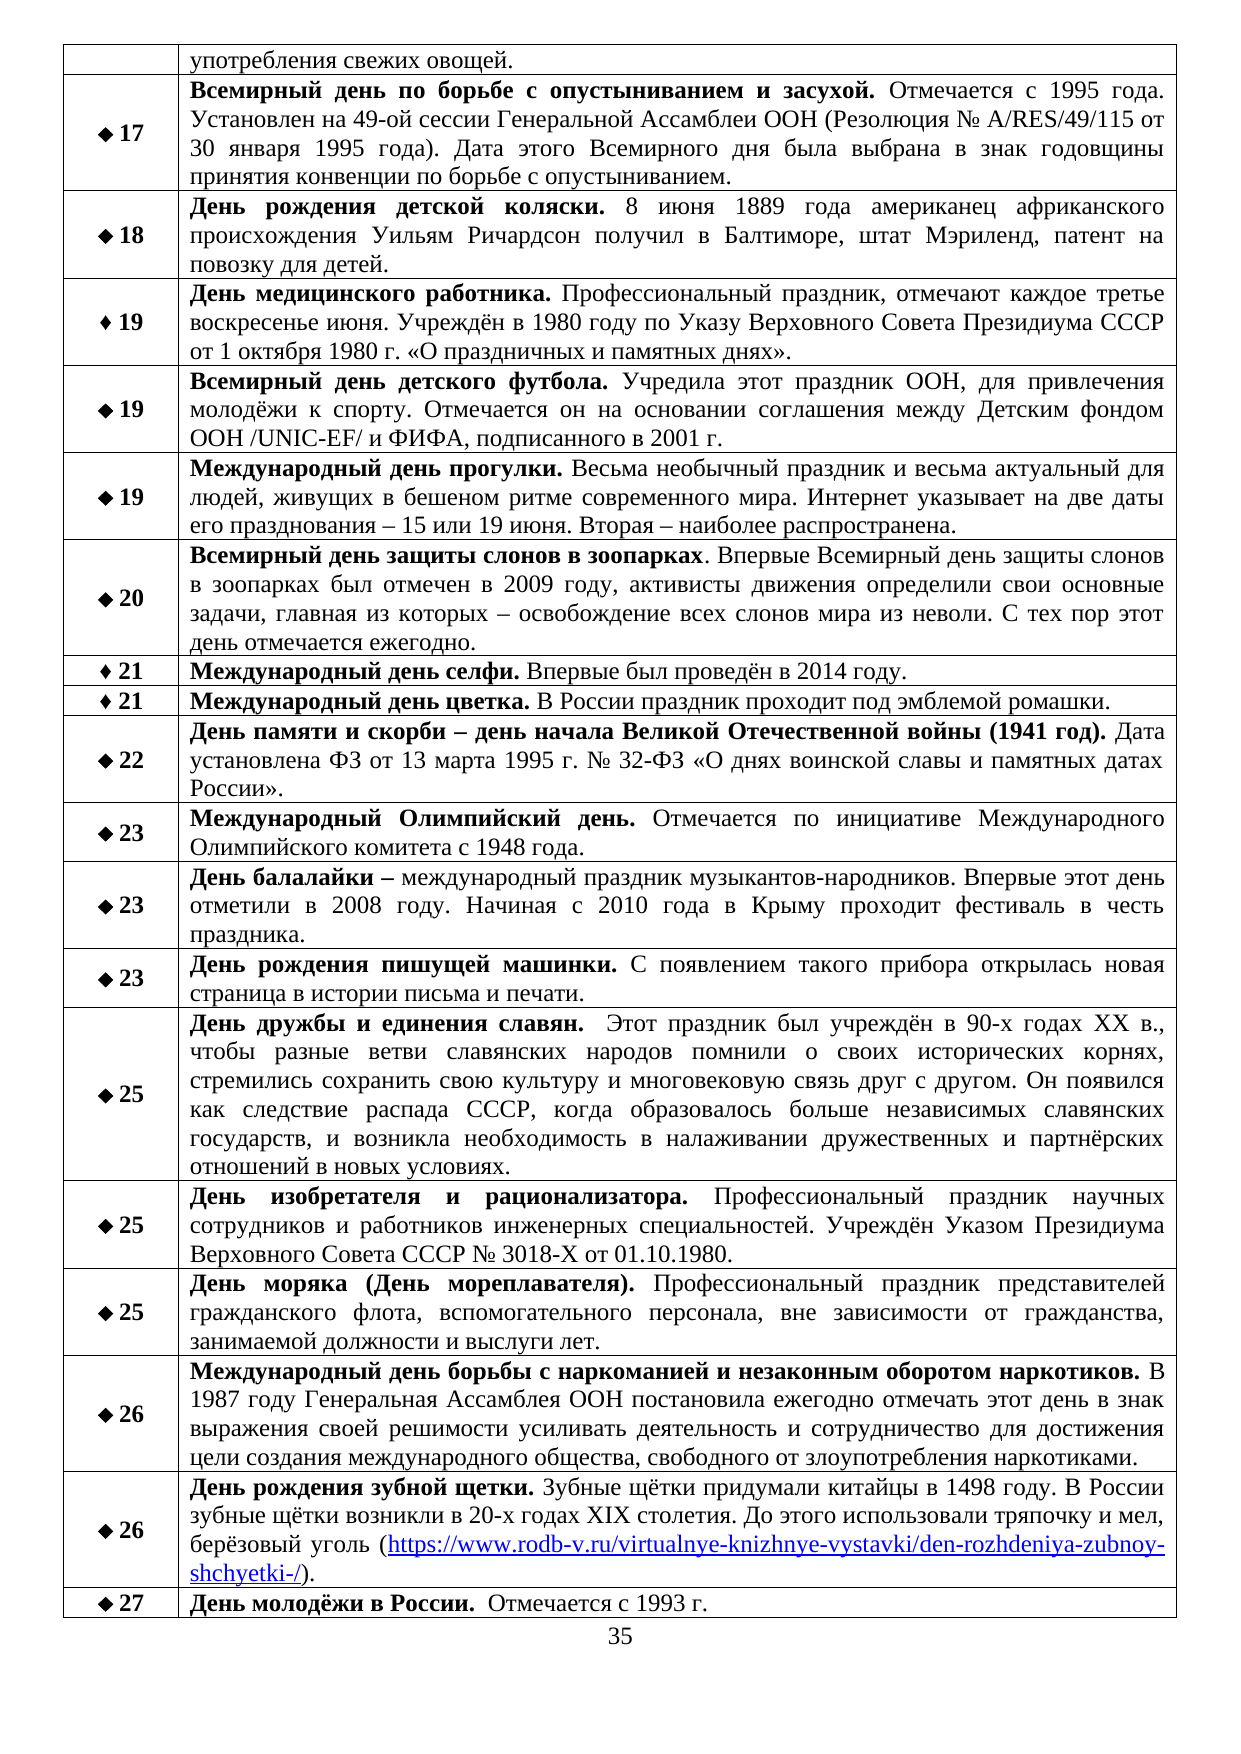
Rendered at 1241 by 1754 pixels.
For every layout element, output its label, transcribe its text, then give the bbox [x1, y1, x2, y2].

table_cell День изобретателя и рационализатора. Профессиональный праздник научных сотрудников и работников инженерных специальностей. Учреждён Указом Президиума Верховного Совета СССР № 3018-X от 01.10.1980. [179, 1181, 1176, 1267]
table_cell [179, 45, 1176, 74]
table_cell 23 [64, 803, 178, 861]
table_cell День рождения пишущей машинки. С появлением такого прибора открылась новая страница в истории письма и печати. [179, 949, 1176, 1007]
table_cell День медицинского работника. Профессиональный праздник, отмечают каждое третье воскресенье июня. Учреждён в 1980 году по Указу Верховного Совета Президиума СССР от 1 октября 1980 г. «О праздничных и памятных днях». [179, 279, 1176, 365]
table_cell 19 [64, 453, 178, 539]
table_cell Всемирный день детского футбола. Учредила этот праздник ООН, для привлечения молодёжи к спорту. Отмечается он на основании соглашения между Детским фондом ООН /UNIC-EF/ и ФИФА, подписанного в 2001 г. [179, 366, 1176, 452]
table_cell День молодёжи в России. Отмечается с 1993 г. [179, 1588, 1176, 1617]
table_cell 25 [64, 1181, 178, 1267]
table_cell 25 [64, 1008, 178, 1180]
table_cell День балалайки – международный праздник музыкантов-народников. Впервые этот день отметили в 2008 году. Начиная с 2010 года в Крыму проходит фестиваль в честь праздника. [179, 862, 1176, 948]
table_cell 18 [64, 191, 178, 277]
table_cell 27 [64, 1588, 178, 1617]
table_cell Международный день селфи. Впервые был проведён в 2014 году. [179, 656, 1176, 685]
table_cell Международный Олимпийский день. Отмечается по инициативе Международного Олимпийского комитета с 1948 года. [179, 803, 1176, 861]
table_cell 26 [64, 1356, 178, 1471]
table_cell 23 [64, 862, 178, 948]
table_cell ♦ 21 [64, 686, 178, 715]
table_cell День рождения детской коляски. 8 июня 1889 года американец африканского происхождения Уильям Ричардсон получил в Балтиморе, штат Мэриленд, патент на повозку для детей. [179, 191, 1176, 277]
table_cell День рождения зубной щетки. Зубные щётки придумали китайцы в 1498 году. В России зубные щётки возникли в 20-х годах XIX столетия. До этого использовали тряпочку и мел, берёзовый уголь (https://www.rodb-v.ru/virtualnye-knizhnye-vystavki/den-rozhdeniya-zubnoy-shchyetki-/). [179, 1472, 1176, 1587]
table_cell Международный день цветка. В России праздник проходит под эмблемой ромашки. [179, 686, 1176, 715]
table_cell 22 [64, 716, 178, 802]
table_cell Международный день прогулки. Весьма необычный праздник и весьма актуальный для людей, живущих в бешеном ритме современного мира. Интернет указывает на две даты его празднования – 15 или 19 июня. Вторая – наиболее распространена. [179, 453, 1176, 539]
table_cell День дружбы и единения славян. Этот праздник был учреждён в 90-х годах XX в., чтобы разные ветви славянских народов помнили о своих исторических корнях, стремились сохранить свою культуру и многовековую связь друг с другом. Он появился как следствие распада СССР, когда образовалось больше независимых славянских государств, и возникла необходимость в налаживании дружественных и партнёрских отношений в новых условиях. [179, 1008, 1176, 1180]
table_cell Международный день борьбы с наркоманией и незаконным оборотом наркотиков. В 1987 году Генеральная Ассамблея ООН постановила ежегодно отмечать этот день в знак выражения своей решимости усиливать деятельность и сотрудничество для достижения цели создания международного общества, свободного от злоупотребления наркотиками. [179, 1356, 1176, 1471]
table_cell Всемирный день защиты слонов в зоопарках. Впервые Всемирный день защиты слонов в зоопарках был отмечен в 2009 году, активисты движения определили свои основные задачи, главная из которых – освобождение всех слонов мира из неволи. С тех пор этот день отмечается ежегодно. [179, 540, 1176, 655]
table_cell ♦ 19 [64, 279, 178, 365]
table_cell 25 [64, 1269, 178, 1355]
table_cell 19 [64, 366, 178, 452]
table_cell 16 [64, 45, 178, 74]
table_cell 26 [64, 1472, 178, 1587]
table_cell День моряка (День мореплавателя). Профессиональный праздник представителей гражданского флота, вспомогательного персонала, вне зависимости от гражданства, занимаемой должности и выслуги лет. [179, 1269, 1176, 1355]
table_cell 17 [64, 75, 178, 190]
table_cell ♦ 21 [64, 656, 178, 685]
table_cell День памяти и скорби – день начала Великой Отечественной войны (1941 год). Дата установлена ФЗ от 13 марта 1995 г. № 32-ФЗ «О днях воинской славы и памятных датах России». [179, 716, 1176, 802]
table_cell 20 [64, 540, 178, 655]
table_cell Всемирный день по борьбе с опустыниванием и засухой. Отмечается с 1995 года. Установлен на 49-ой сессии Генеральной Ассамблеи ООН (Резолюция № A/RES/49/115 от 30 января 1995 года). Дата этого Всемирного дня была выбрана в знак годовщины принятия конвенции по борьбе с опустыниванием. [179, 75, 1176, 190]
table_cell 23 [64, 949, 178, 1007]
